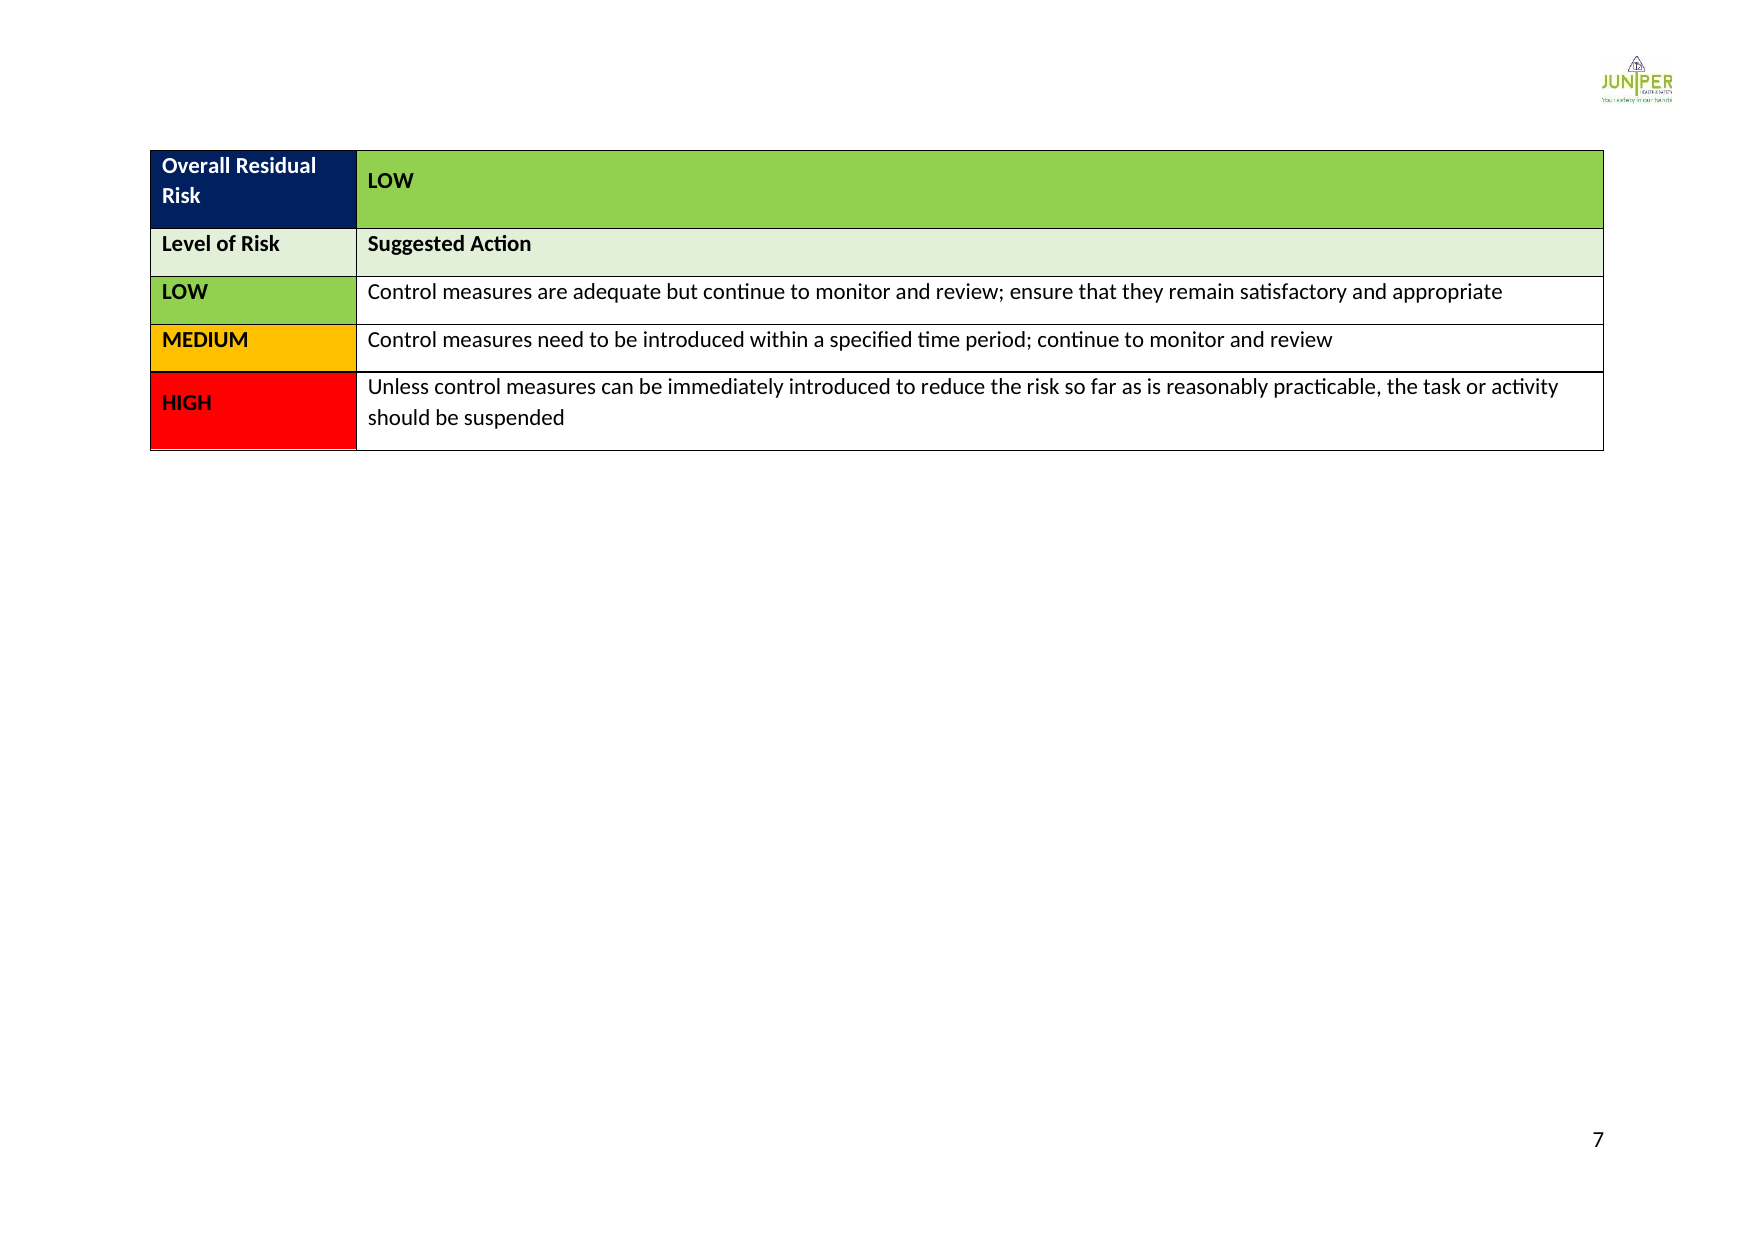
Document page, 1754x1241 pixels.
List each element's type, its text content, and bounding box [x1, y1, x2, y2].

picture [1601, 56, 1673, 104]
table_cell LOW [151, 277, 356, 324]
table_cell Unless control measures can be immediately introduced to reduce the risk so far as is reasonably practicable, the task or activity should be suspended [357, 373, 1603, 449]
table_cell Control measures need to be introduced within a specified time period; continue to monitor and review [357, 325, 1603, 371]
table_cell HIGH [151, 373, 356, 449]
table_cell MEDIUM [151, 325, 356, 371]
table_cell Control measures are adequate but continue to monitor and review; ensure that they remain satisfactory and appropriate [357, 277, 1603, 324]
table_header LOW [357, 151, 1603, 228]
table_header Overall Residual Risk [151, 151, 356, 228]
table_cell Suggested Action [357, 229, 1603, 276]
table_cell Level of Risk [151, 229, 356, 276]
